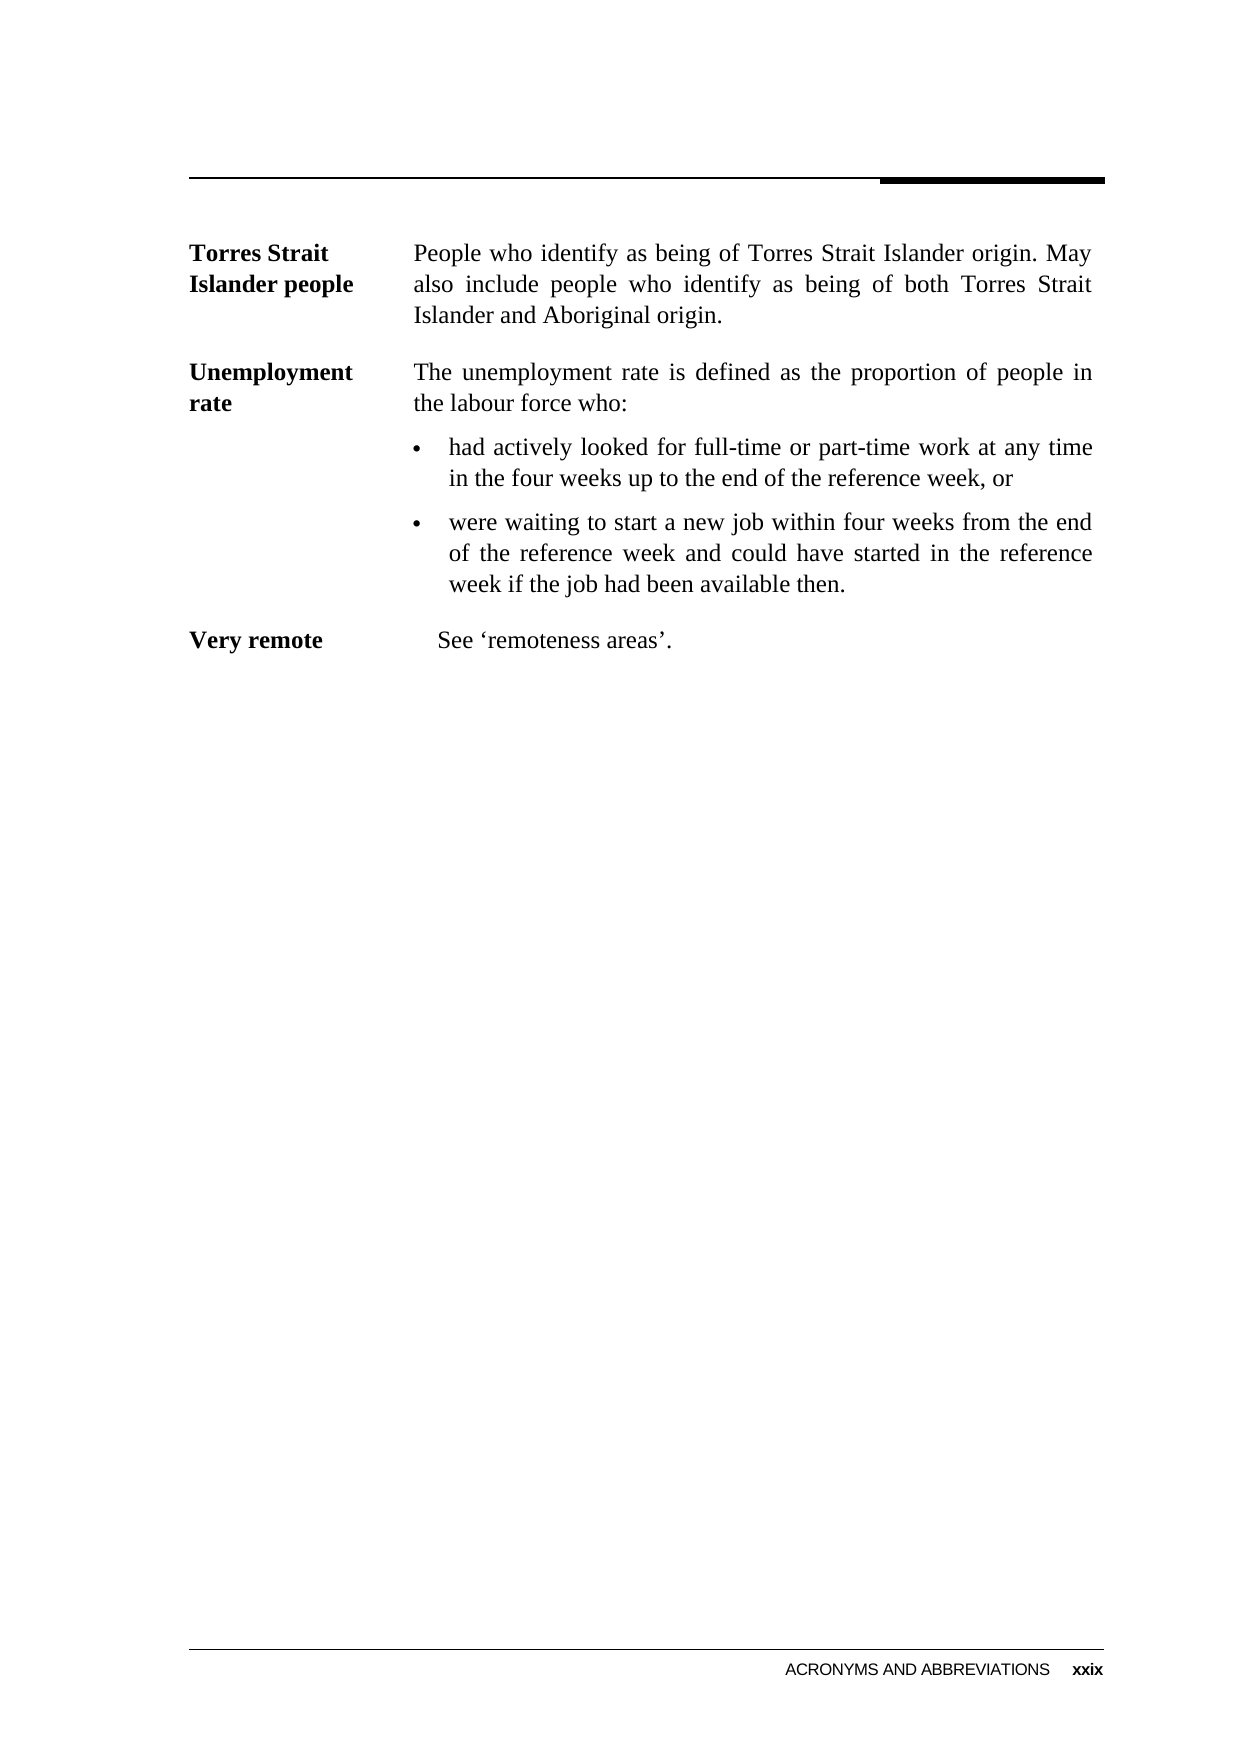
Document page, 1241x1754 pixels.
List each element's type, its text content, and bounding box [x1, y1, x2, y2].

table_cell Unemployment rate [178, 329, 402, 598]
table_cell Very remote [178, 598, 402, 654]
table_cell People who identify as being of Torres Strait Islander origin. May also include people who identify as being of both Torres Strait Islander and Aboriginal origin. [402, 211, 1104, 329]
table_cell The unemployment rate is defined as the proportion of people in the labour force who: had actively looked for full-time or part-time work at any time in the four weeks up to the end of the reference week, or were waiting to start a new job within four weeks from the end of the reference week and could have started in the reference week if the job had been available then. [402, 329, 1104, 598]
table_cell See ‘remoteness areas’. [402, 598, 1104, 654]
table_cell Torres Strait Islander people [178, 211, 402, 329]
